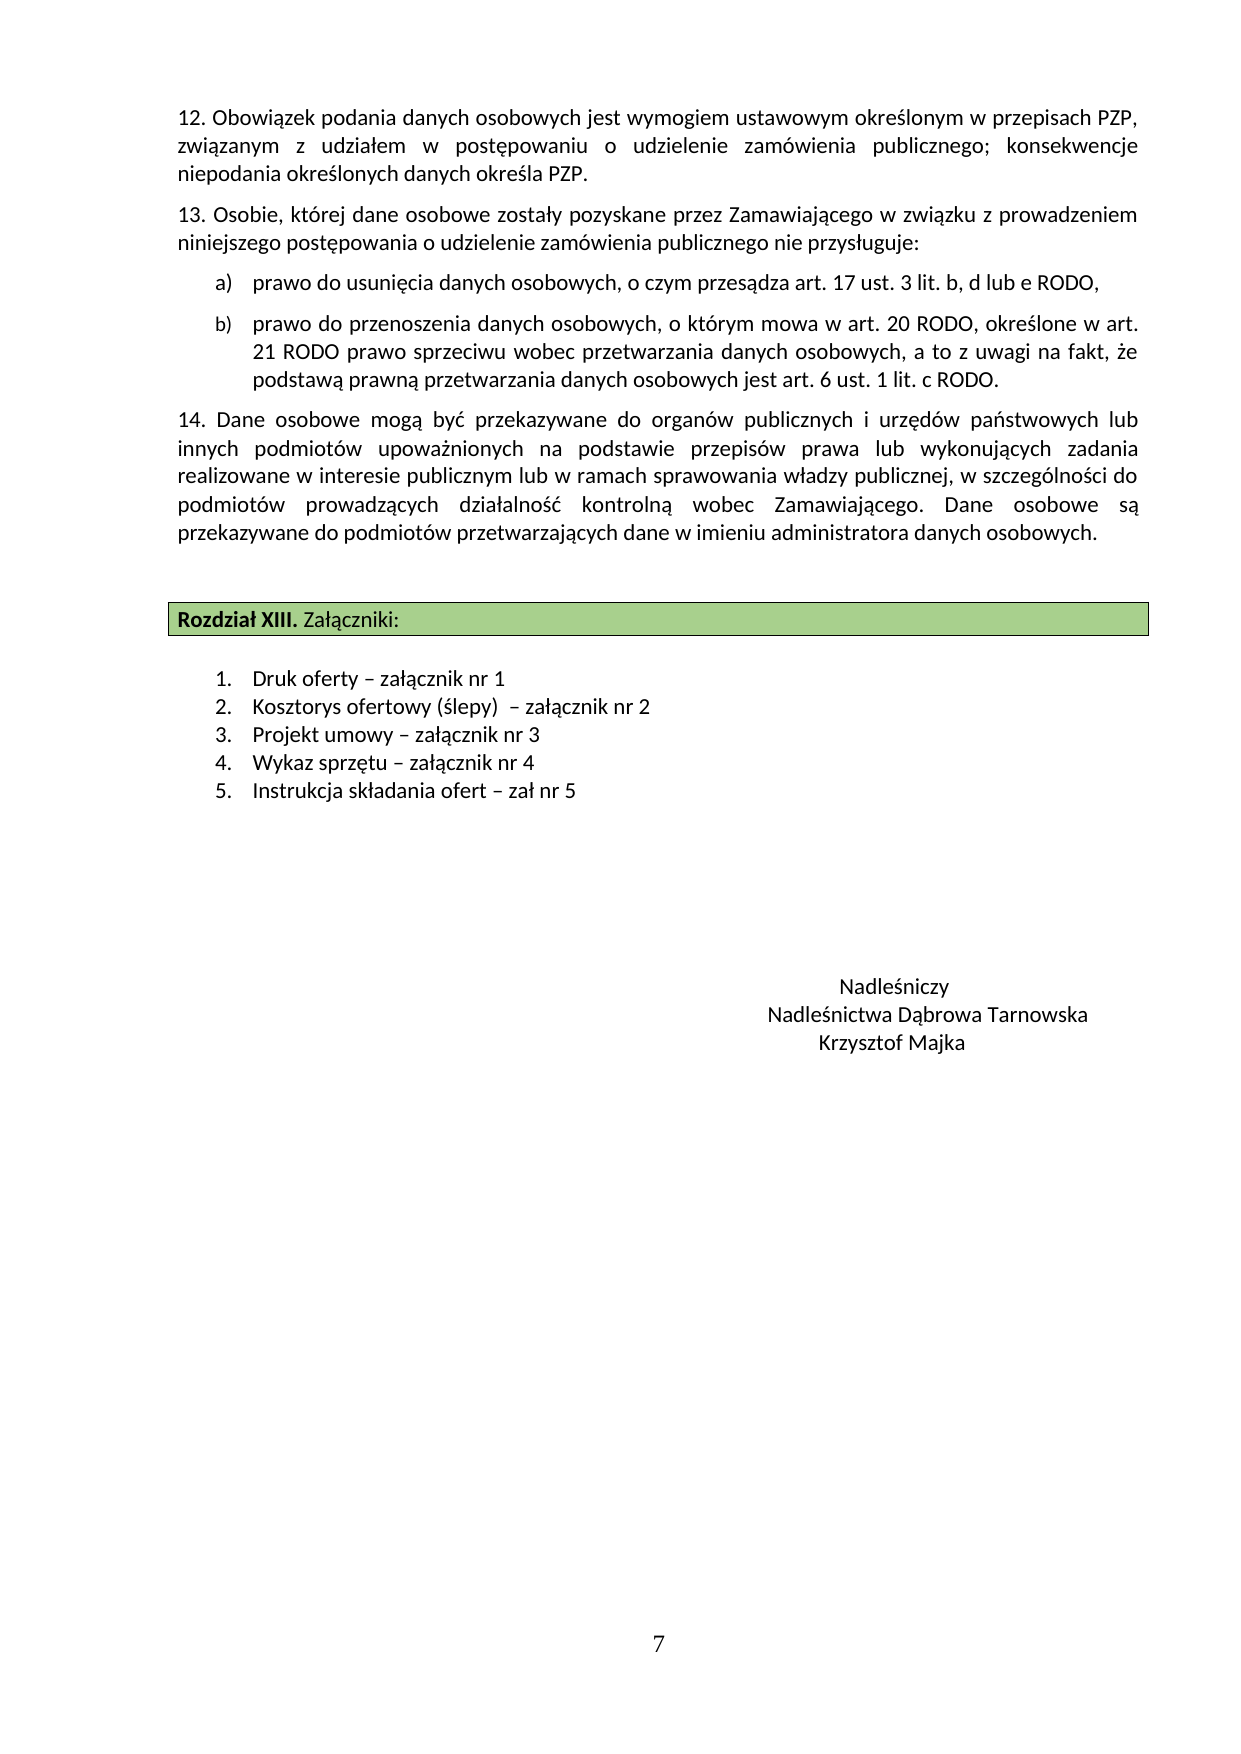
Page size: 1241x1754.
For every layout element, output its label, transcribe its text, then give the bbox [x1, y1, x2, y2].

text Rozdział XIII. Załączniki: [169, 603, 1148, 635]
list Instrukcja składania ofert – zał nr 5 [215, 776, 1140, 804]
list prawo do usunięcia danych osobowych, o czym przesądza art. 17 ust. 3 lit. b, d lub e RODO, [215, 268, 1140, 297]
list Wykaz sprzętu – załącznik nr 4 [215, 748, 1140, 776]
list Druk oferty – załącznik nr 1 [215, 664, 1140, 692]
list Kosztorys ofertowy (ślepy) – załącznik nr 2 [215, 692, 1140, 720]
text Nadleśniczy [767, 972, 1140, 1000]
list Projekt umowy – załącznik nr 3 [215, 720, 1140, 748]
text Nadleśnictwa Dąbrowa Tarnowska [767, 1000, 1140, 1028]
text 12. Obowiązek podania danych osobowych jest wymogiem ustawowym określonym w przepisach PZP, związanym z udziałem w postępowaniu o udzielenie zamówienia publicznego; konsekwencje niepodania określonych danych określa PZP. [177, 103, 1140, 187]
text Krzysztof Majka [767, 1028, 1140, 1056]
text 13. Osobie, której dane osobowe zostały pozyskane przez Zamawiającego w związku z prowadzeniem niniejszego postępowania o udzielenie zamówienia publicznego nie przysługuje: [177, 200, 1140, 256]
list prawo do przenoszenia danych osobowych, o którym mowa w art. 20 RODO, określone w art. 21 RODO prawo sprzeciwu wobec przetwarzania danych osobowych, a to z uwagi na fakt, że podstawą prawną przetwarzania danych osobowych jest art. 6 ust. 1 lit. c RODO. [215, 309, 1140, 393]
text 14. Dane osobowe mogą być przekazywane do organów publicznych i urzędów państwowych lub innych podmiotów upoważnionych na podstawie przepisów prawa lub wykonujących zadania realizowane w interesie publicznym lub w ramach sprawowania władzy publicznej, w szczególności do podmiotów prowadzących działalność kontrolną wobec Zamawiającego. Dane osobowe są przekazywane do podmiotów przetwarzających dane w imieniu administratora danych osobowych. [177, 406, 1140, 546]
